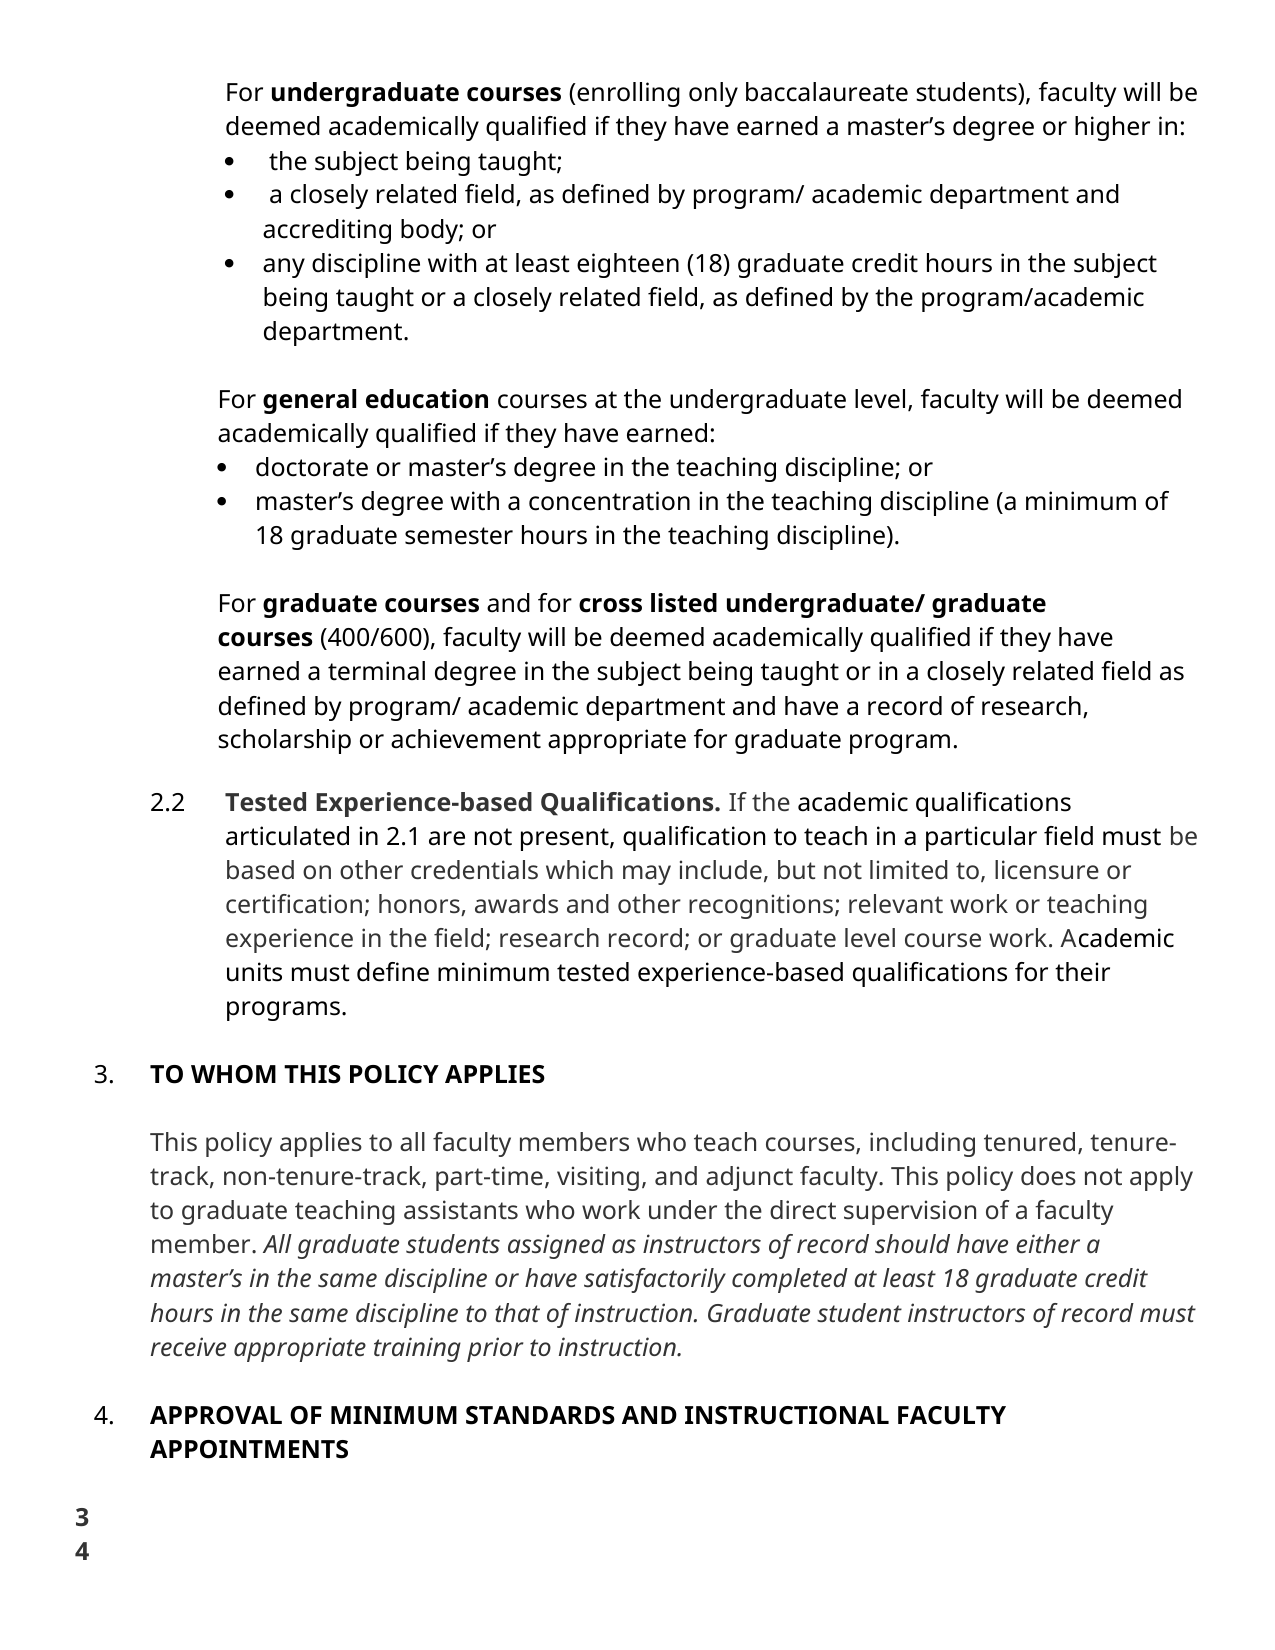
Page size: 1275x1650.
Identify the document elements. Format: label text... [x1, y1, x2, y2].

list the subject being taught; [225, 143, 1200, 177]
list Tested Experience-based Qualifications. If the academic qualifications articulated in 2.1 are not present, qualification to teach in a particular field must be based on other credentials which may include, but not limited to, licensure or certification; honors, awards and other recognitions; relevant work or teaching experience in the field; research record; or graduate level course work. Academic units must define minimum tested experience-based qualifications for their programs. [150, 784, 1200, 1023]
list For graduate courses and for cross listed undergraduate/ graduate courses (400/600), faculty will be deemed academically qualified if they have earned a terminal degree in the subject being taught or in a closely related field as defined by program/ academic department and have a record of research, scholarship or achievement appropriate for graduate program. [217, 586, 1200, 756]
list APPROVAL OF MINIMUM STANDARDS AND INSTRUCTIONAL FACULTY APPOINTMENTS [94, 1397, 1200, 1466]
list a closely related field, as defined by program/ academic department and accrediting body; or [225, 177, 1200, 245]
list For undergraduate courses (enrolling only baccalaureate students), faculty will be deemed academically qualified if they have earned a master’s degree or higher in: [225, 75, 1200, 143]
list TO WHOM THIS POLICY APPLIES [94, 1057, 1200, 1091]
list any discipline with at least eighteen (18) graduate credit hours in the subject being taught or a closely related field, as defined by the program/academic department. [225, 245, 1200, 347]
text This policy applies to all faculty members who teach courses, including tenured, tenure-track, non-tenure-track, part-time, visiting, and adjunct faculty. This policy does not apply to graduate teaching assistants who work under the direct supervision of a faculty member. All graduate students assigned as instructors of record should have either a master’s in the same discipline or have satisfactorily completed at least 18 graduate credit hours in the same discipline to that of instruction. Graduate student instructors of record must receive appropriate training prior to instruction. [150, 1125, 1200, 1363]
list master’s degree with a concentration in the teaching discipline (a minimum of 18 graduate semester hours in the teaching discipline). [217, 484, 1200, 552]
list doctorate or master’s degree in the teaching discipline; or [217, 450, 1200, 484]
list For general education courses at the undergraduate level, faculty will be deemed academically qualified if they have earned: [217, 382, 1200, 450]
